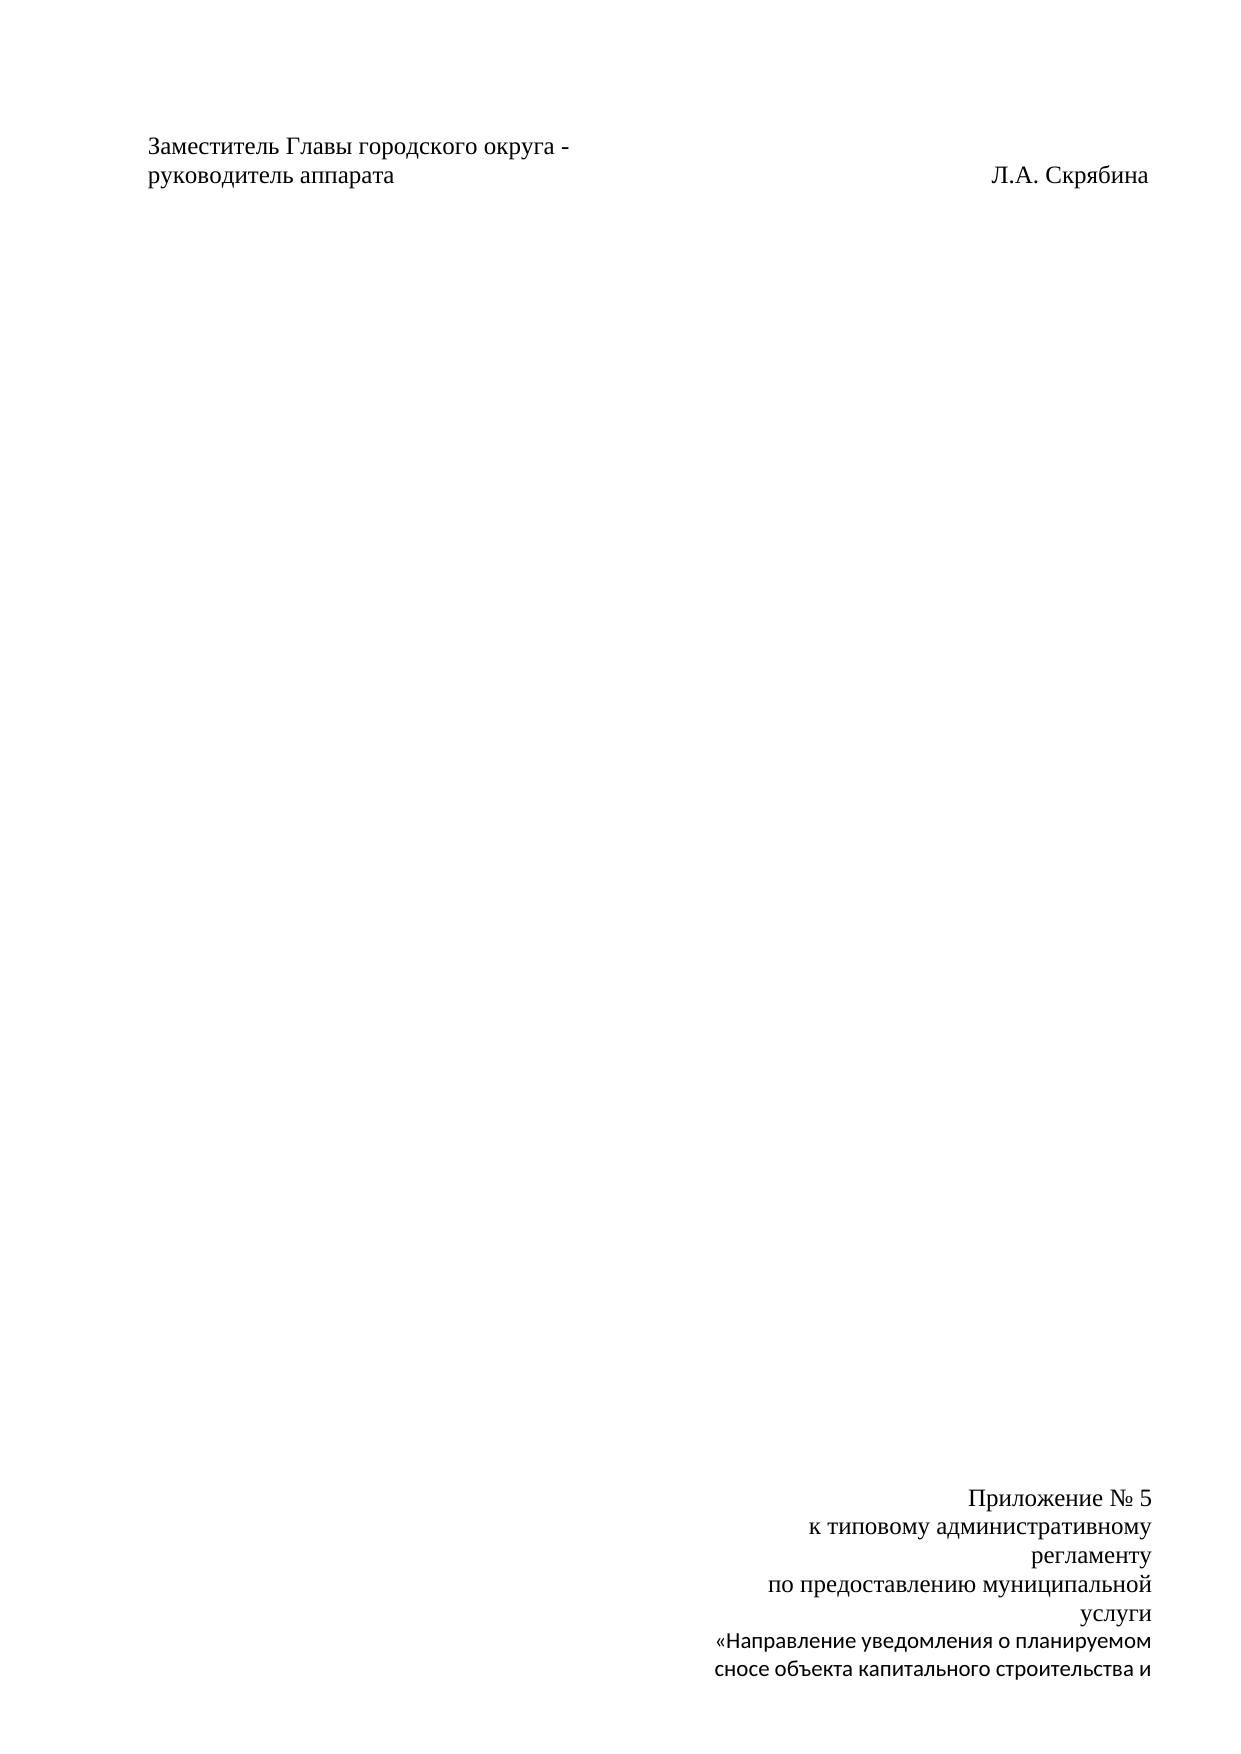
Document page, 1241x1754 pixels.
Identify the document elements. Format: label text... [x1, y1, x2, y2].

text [635, 1626, 1152, 1682]
text к типовому административному регламенту [635, 1511, 1152, 1569]
text руководитель аппарата Л.А. Скрябина [148, 160, 1152, 189]
text по предоставлению муниципальной услуги [635, 1569, 1152, 1626]
text Заместитель Главы городского округа - [148, 131, 1152, 160]
text Приложение № 5 [148, 1483, 1152, 1511]
